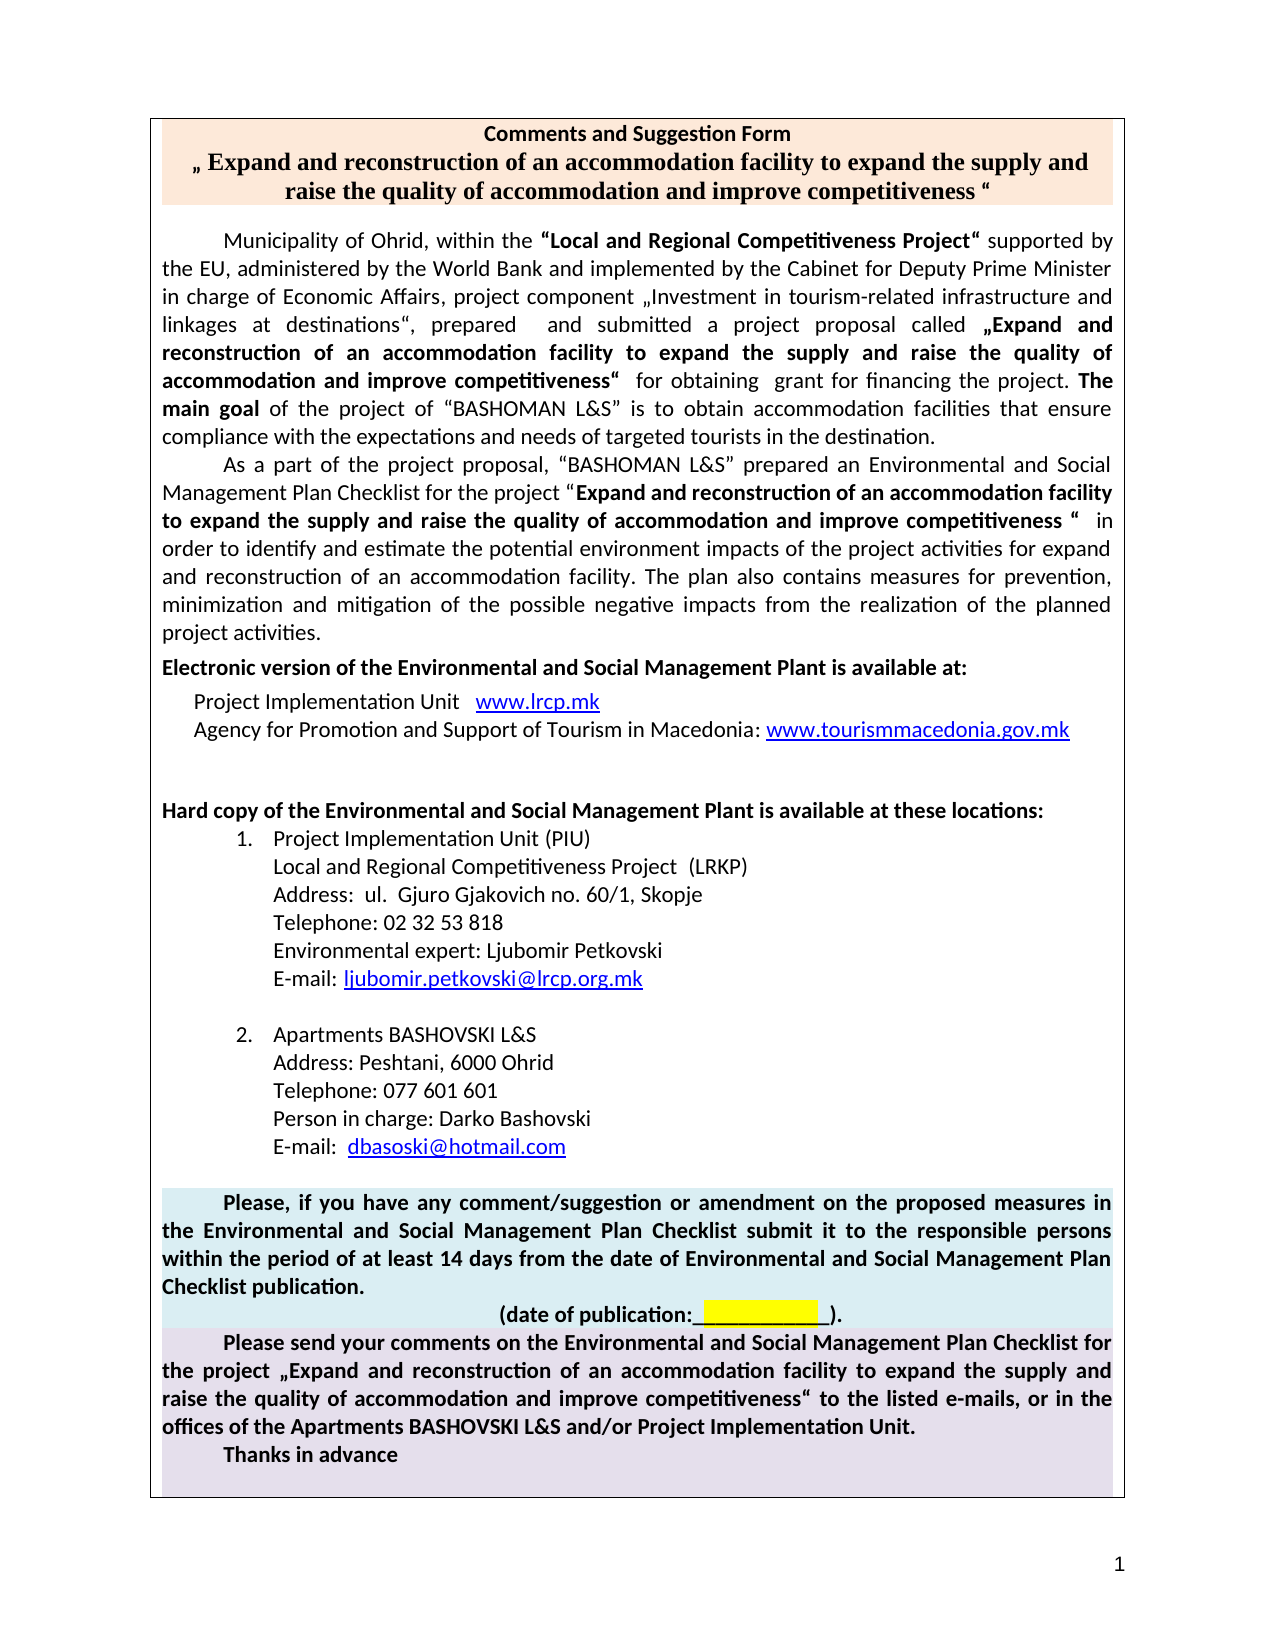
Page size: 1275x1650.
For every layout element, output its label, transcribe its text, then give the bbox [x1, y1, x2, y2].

table_header Comments and Suggestion Form „ Expand and reconstruction of an accommodation facility to expand the supply and raise the quality of accommodation and improve competitiveness “ Municipality of Ohrid, within the “Local and Regional Competitiveness Project“ supported by the EU, administered by the World Bank and implemented by the Cabinet for Deputy Prime Minister in charge of Economic Affairs, project component „Investment in tourism-related infrastructure and linkages at destinations“, prepared and submitted a project proposal called „Expand and reconstruction of an accommodation facility to expand the supply and raise the quality of accommodation and improve competitiveness“ for obtaining grant for financing the project. The main goal of the project of “BASHOMAN L&S” is to obtain accommodation facilities that ensure compliance with the expectations and needs of targeted tourists in the destination. As a part of the project proposal, “BASHOMAN L&S” prepared an Environmental and Social Management Plan Checklist for the project “Expand and reconstruction of an accommodation facility to expand the supply and raise the quality of accommodation and improve competitiveness “ in order to identify and estimate the potential environment impacts of the project activities for expand and reconstruction of an accommodation facility. The plan also contains measures for prevention, minimization and mitigation of the possible negative impacts from the realization of the planned project activities. Electronic version of the Environmental and Social Management Plant is available at: Project Implementation Unit www.lrcp.mk Agency for Promotion and Support of Tourism in Macedonia: www.tourismmacedonia.gov.mk Hard copy of the Environmental and Social Management Plant is available at these locations: Project Implementation Unit (PIU) Local and Regional Competitiveness Project (LRKP) Address: ul. Gjuro Gjakovich no. 60/1, Skopje Telephone: 02 32 53 818 Environmental expert: Ljubomir Petkovski E-mail: ljubomir.petkovski@lrcp.org.mk Apartments BASHOVSKI L&S Address: Peshtani, 6000 Ohrid Telephone: 077 601 601 Person in charge: Darko Bashovski Е-mail: dbasoski@hotmail.com Please, if you have any comment/suggestion or amendment on the proposed measures in the Environmental and Social Management Plan Checklist submit it to the responsible persons within the period of at least 14 days from the date of Environmental and Social Management Plan Checklist publication. (date of publication:____________). Please send your comments on the Environmental and Social Management Plan Checklist for the project „Expand and reconstruction of an accommodation facility to expand the supply and raise the quality of accommodation and improve competitiveness“ to the listed e-mails, or in the offices of the Apartments BASHOVSKI L&S and/or Project Implementation Unit. Thanks in advance [151, 119, 1124, 1497]
